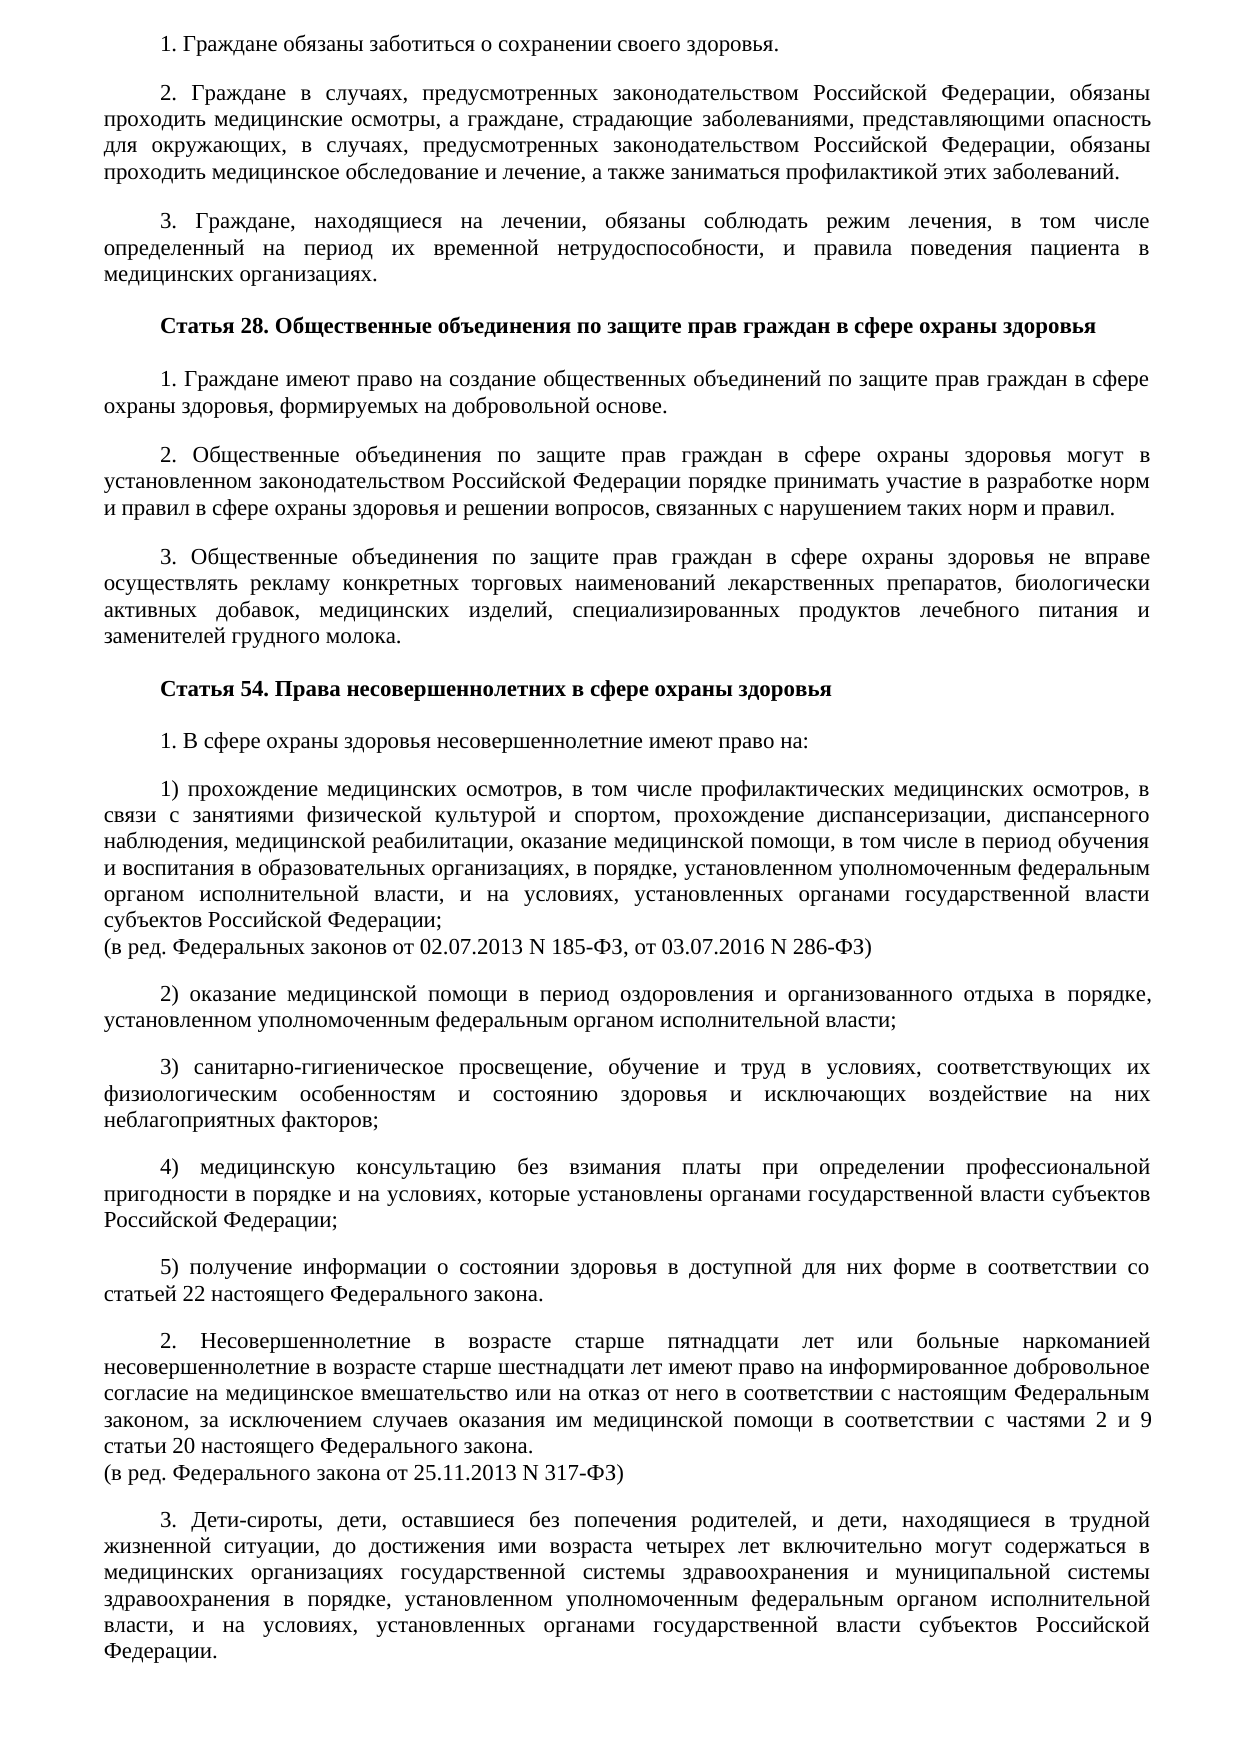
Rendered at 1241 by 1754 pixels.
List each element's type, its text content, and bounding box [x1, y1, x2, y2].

text 1. Граждане обязаны заботиться о сохранении своего здоровья. [103, 29, 1152, 56]
text (в ред. Федеральных законов от 02.07.2013 N 185-ФЗ, от 03.07.2016 N 286-ФЗ) [103, 933, 1152, 959]
text 3. Граждане, находящиеся на лечении, обязаны соблюдать режим лечения, в том числе определенный на период их временной нетрудоспособности, и правила поведения пациента в медицинских организациях. [103, 207, 1152, 286]
text 4) медицинскую консультацию без взимания платы при определении профессиональной пригодности в порядке и на условиях, которые установлены органами государственной власти субъектов Российской Федерации; [103, 1153, 1152, 1232]
text 1. В сфере охраны здоровья несовершеннолетние имеют право на: [103, 727, 1152, 754]
text 2. Граждане в случаях, предусмотренных законодательством Российской Федерации, обязаны проходить медицинские осмотры, а граждане, страдающие заболеваниями, представляющими опасность для окружающих, в случаях, предусмотренных законодательством Российской Федерации, обязаны проходить медицинское обследование и лечение, а также заниматься профилактикой этих заболеваний. [103, 79, 1152, 184]
text 3) санитарно-гигиеническое просвещение, обучение и труд в условиях, соответствующих их физиологическим особенностям и состоянию здоровья и исключающих воздействие на них неблагоприятных факторов; [103, 1053, 1152, 1132]
text (в ред. Федерального закона от 25.11.2013 N 317-ФЗ) [103, 1458, 1152, 1485]
text 5) получение информации о состоянии здоровья в доступной для них форме в соответствии со статьей 22 настоящего Федерального закона. [103, 1253, 1152, 1306]
text 2. Несовершеннолетние в возрасте старше пятнадцати лет или больные наркоманией несовершеннолетние в возрасте старше шестнадцати лет имеют право на информированное добровольное согласие на медицинское вмешательство или на отказ от него в соответствии с настоящим Федеральным законом, за исключением случаев оказания им медицинской помощи в соответствии с частями 2 и 9 статьи 20 настоящего Федерального закона. [103, 1327, 1152, 1458]
text 1) прохождение медицинских осмотров, в том числе профилактических медицинских осмотров, в связи с занятиями физической культурой и спортом, прохождение диспансеризации, диспансерного наблюдения, медицинской реабилитации, оказание медицинской помощи, в том числе в период обучения и воспитания в образовательных организациях, в порядке, установленном уполномоченным федеральным органом исполнительной власти, и на условиях, установленных органами государственной власти субъектов Российской Федерации; [103, 774, 1152, 933]
text 2. Общественные объединения по защите прав граждан в сфере охраны здоровья могут в установленном законодательством Российской Федерации порядке принимать участие в разработке норм и правил в сфере охраны здоровья и решении вопросов, связанных с нарушением таких норм и правил. [103, 441, 1152, 520]
title Статья 28. Общественные объединения по защите прав граждан в сфере охраны здоровья [103, 313, 1152, 339]
text 2) оказание медицинской помощи в период оздоровления и организованного отдыха в порядке, установленном уполномоченным федеральным органом исполнительной власти; [103, 980, 1152, 1033]
text Статья 54. Права несовершеннолетних в сфере охраны здоровья [103, 675, 1152, 701]
text 1. Граждане имеют право на создание общественных объединений по защите прав граждан в сфере охраны здоровья, формируемых на добровольной основе. [103, 365, 1152, 418]
text 3. Общественные объединения по защите прав граждан в сфере охраны здоровья не вправе осуществлять рекламу конкретных торговых наименований лекарственных препаратов, биологически активных добавок, медицинских изделий, специализированных продуктов лечебного питания и заменителей грудного молока. [103, 543, 1152, 648]
text 3. Дети-сироты, дети, оставшиеся без попечения родителей, и дети, находящиеся в трудной жизненной ситуации, до достижения ими возраста четырех лет включительно могут содержаться в медицинских организациях государственной системы здравоохранения и муниципальной системы здравоохранения в порядке, установленном уполномоченным федеральным органом исполнительной власти, и на условиях, установленных органами государственной власти субъектов Российской Федерации. [103, 1506, 1152, 1664]
